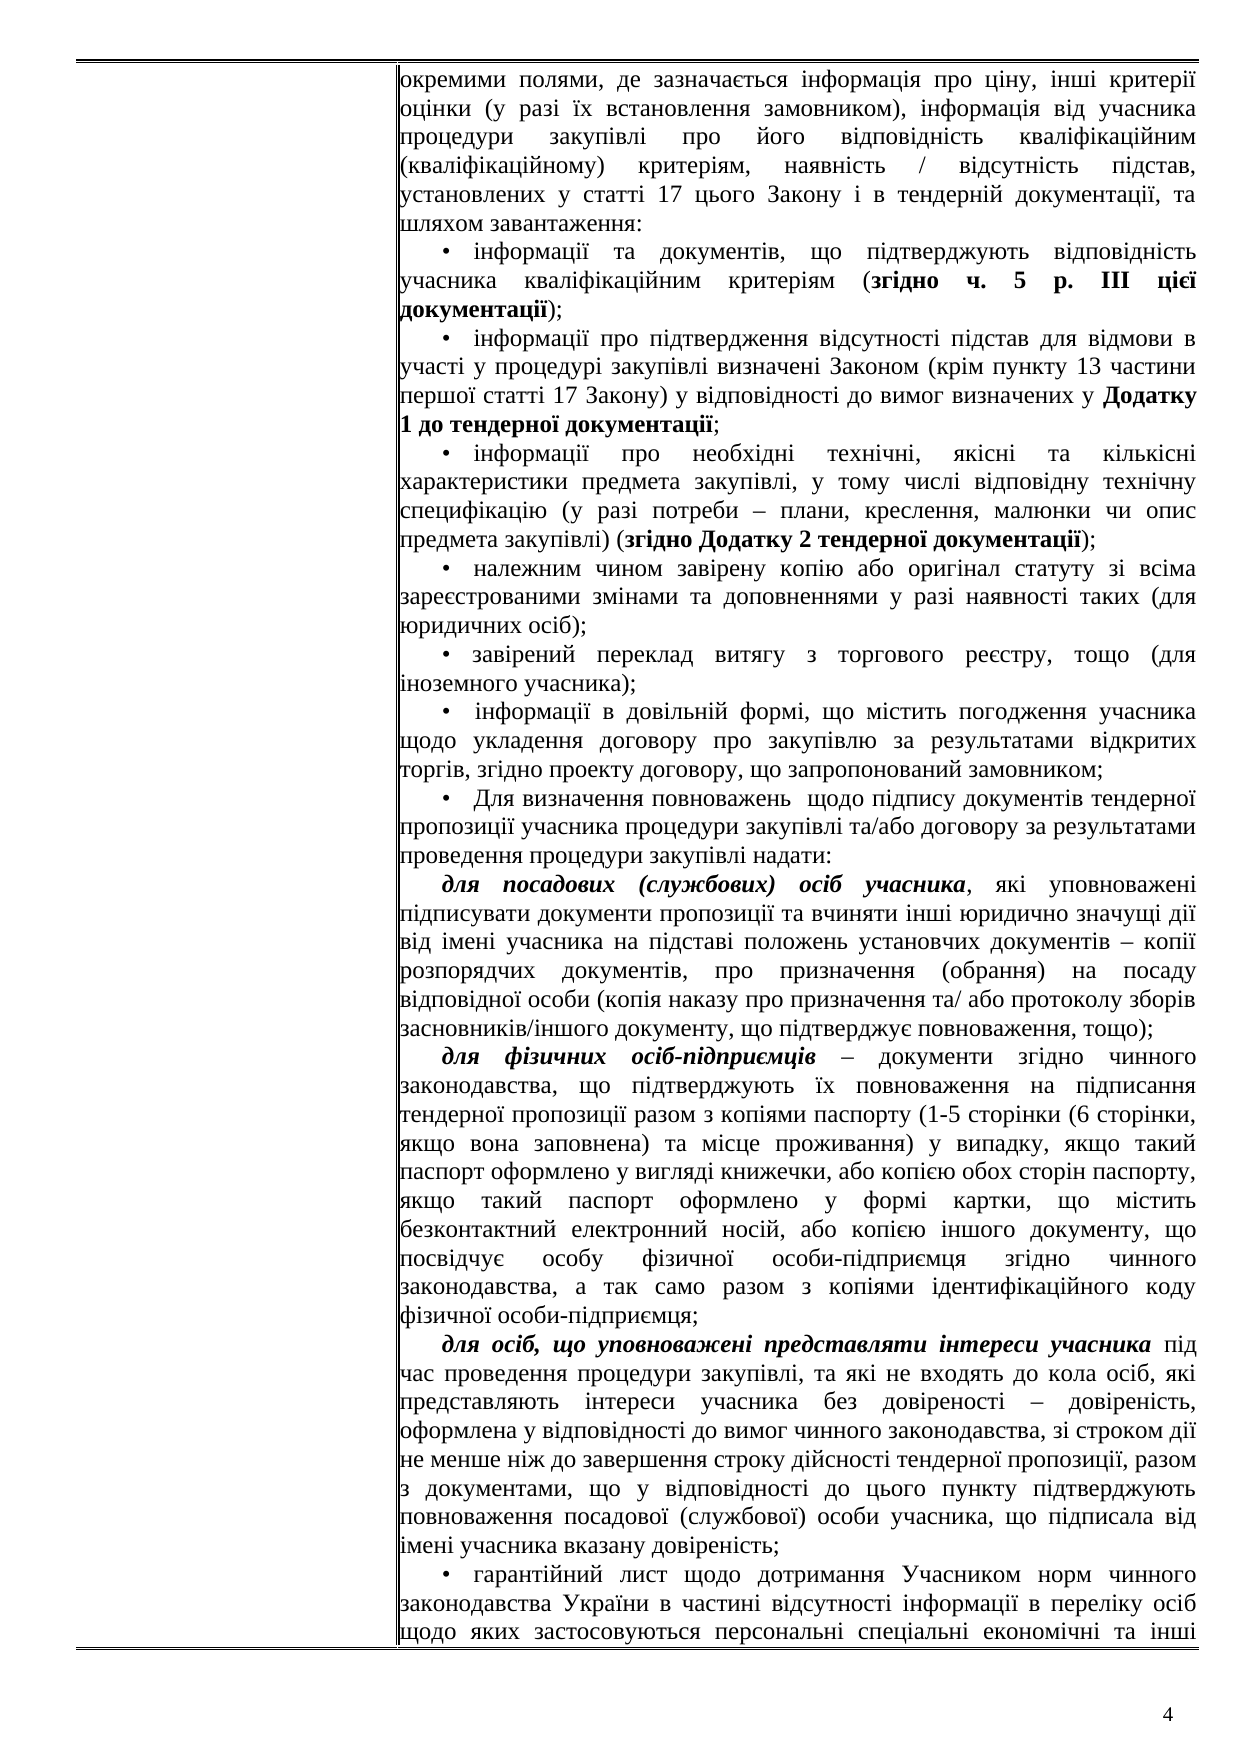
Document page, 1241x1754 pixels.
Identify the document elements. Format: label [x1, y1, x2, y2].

table_cell [398, 63, 1198, 1647]
table_cell [76, 61, 398, 1647]
